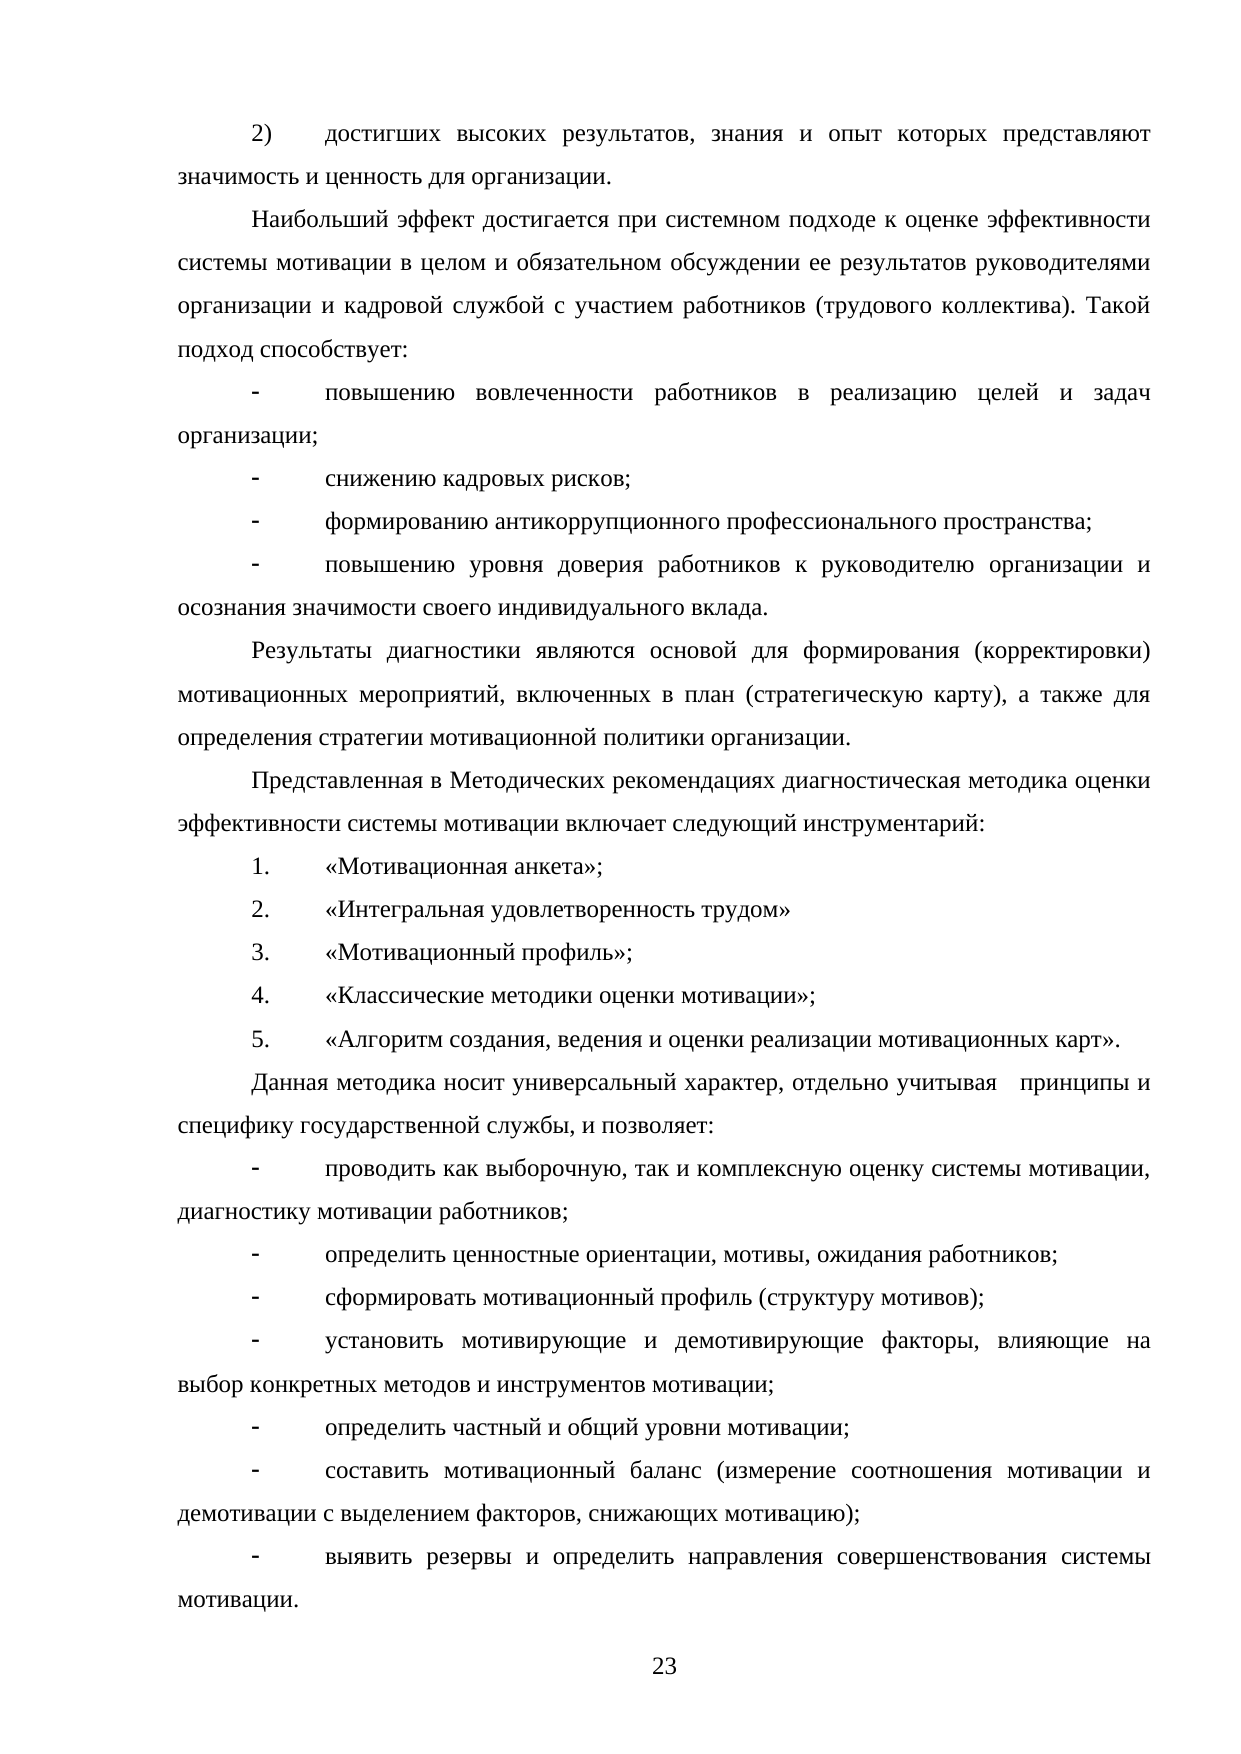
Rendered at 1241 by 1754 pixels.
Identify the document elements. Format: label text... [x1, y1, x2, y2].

list снижению кадровых рисков; [177, 463, 1152, 492]
list формированию антикоррупционного профессионального пространства; [177, 506, 1152, 535]
list выявить резервы и определить направления совершенствования системы мотивации. [177, 1541, 1152, 1613]
list «Мотивационный профиль»; [177, 937, 1152, 966]
list повышению вовлеченности работников в реализацию целей и задач организации; [177, 377, 1152, 449]
list установить мотивирующие и демотивирующие факторы, влияющие на выбор конкретных методов и инструментов мотивации; [177, 1326, 1152, 1397]
list «Алгоритм создания, ведения и оценки реализации мотивационных карт». [177, 1024, 1152, 1052]
list составить мотивационный баланс (измерение соотношения мотивации и демотивации с выделением факторов, снижающих мотивацию); [177, 1455, 1152, 1527]
list достигших высоких результатов, знания и опыт которых представляют значимость и ценность для организации. [177, 118, 1152, 190]
list повышению уровня доверия работников к руководителю организации и осознания значимости своего индивидуального вклада. [177, 549, 1152, 621]
list «Мотивационная анкета»; [177, 851, 1152, 880]
list определить ценностные ориентации, мотивы, ожидания работников; [177, 1239, 1152, 1268]
text Представленная в Методических рекомендациях диагностическая методика оценки эффективности системы мотивации включает следующий инструментарий: [177, 765, 1152, 837]
text Данная методика носит универсальный характер, отдельно учитывая принципы и специфику государственной службы, и позволяет: [177, 1067, 1152, 1139]
text Результаты диагностики являются основой для формирования (корректировки) мотивационных мероприятий, включенных в план (стратегическую карту), а также для определения стратегии мотивационной политики организации. [177, 636, 1152, 751]
list «Классические методики оценки мотивации»; [177, 981, 1152, 1009]
list определить частный и общий уровни мотивации; [177, 1412, 1152, 1441]
list сформировать мотивационный профиль (структуру мотивов); [177, 1282, 1152, 1311]
list проводить как выборочную, так и комплексную оценку системы мотивации, диагностику мотивации работников; [177, 1153, 1152, 1225]
text Наибольший эффект достигается при системном подходе к оценке эффективности системы мотивации в целом и обязательном обсуждении ее результатов руководителями организации и кадровой службой с участием работников (трудового коллектива). Такой подход способствует: [177, 204, 1152, 362]
list «Интегральная удовлетворенность трудом» [177, 894, 1152, 923]
